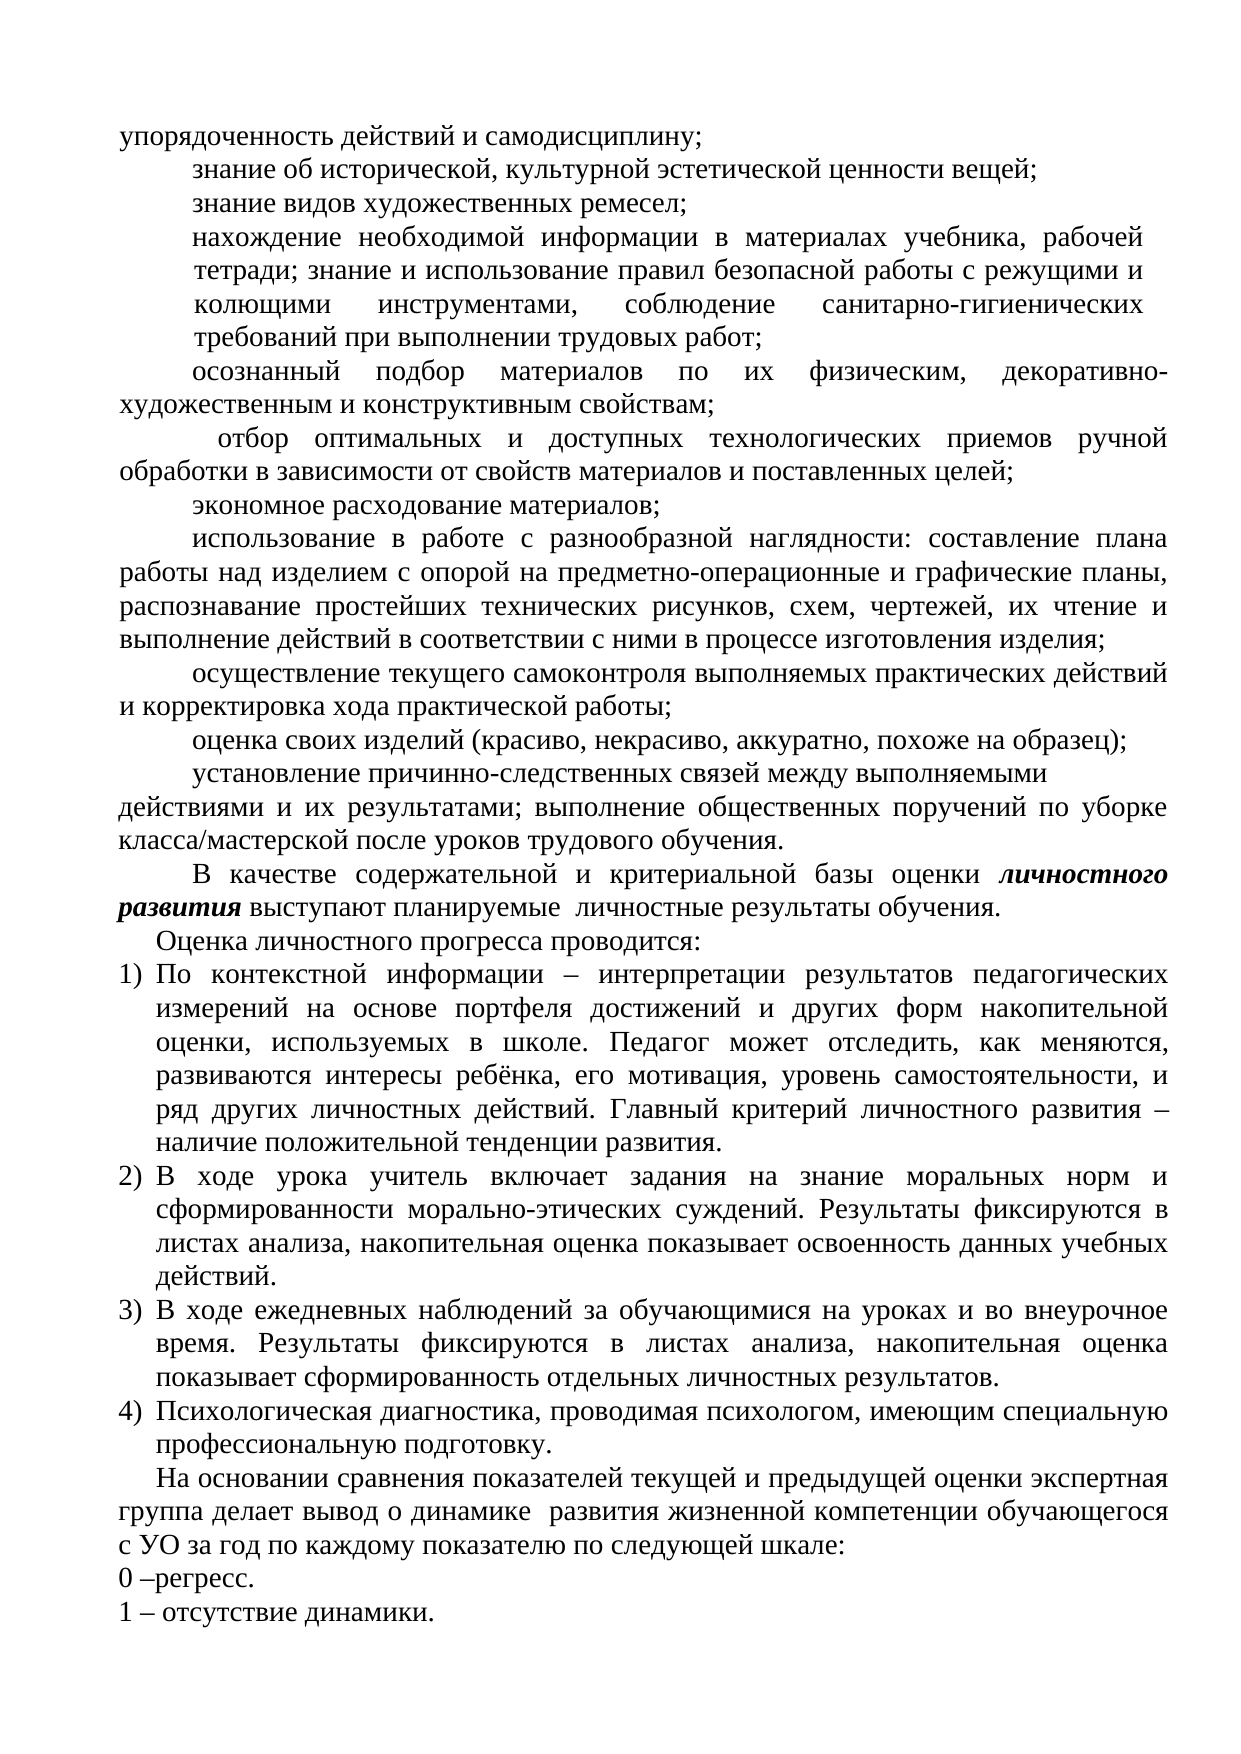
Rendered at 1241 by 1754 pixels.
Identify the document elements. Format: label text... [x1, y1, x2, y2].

list По контекстной информации – интерпретации результатов педагогических измерений на основе портфеля достижений и других форм накопительной оценки, используемых в школе. Педагог может отследить, как меняются, развиваются интересы ребёнка, его мотивация, уровень самостоятельности, и ряд других личностных действий. Главный критерий личностного развития – наличие положительной тенденции развития. [118, 957, 1169, 1158]
text упорядоченность действий и самодисциплину; [119, 118, 1144, 152]
text оценка своих изделий (красиво, некрасиво, аккуратно, похоже на образец); [192, 722, 1168, 755]
text Оценка личностного прогресса проводится: [156, 923, 1169, 957]
list В ходе ежедневных наблюдений за обучающимися на уроках и во внеурочное время. Результаты фиксируются в листах анализа, накопительная оценка показывает сформированность отдельных личностных результатов. [118, 1292, 1169, 1393]
list Психологическая диагностика, проводимая психологом, имеющим специальную профессиональную подготовку. [118, 1393, 1169, 1460]
text 0 –регресс. [118, 1560, 1169, 1594]
text осознанный подбор материалов по их физическим, декоративно-художественным и конструктивным свойствам; [119, 353, 1169, 420]
text На основании сравнения показателей текущей и предыдущей оценки экспертная группа делает вывод о динамике развития жизненной компетенции обучающегося с УО за год по каждому показателю по следующей шкале: [118, 1460, 1169, 1560]
list В ходе урока учитель включает задания на знание моральных норм и сформированности морально-этических суждений. Результаты фиксируются в листах анализа, накопительная оценка показывает освоенность данных учебных действий. [118, 1158, 1169, 1292]
text нахождение необходимой информации в материалах учебника, рабочей тетради; знание и использование правил безопасной работы с режущими и колющими инструментами, соблюдение санитарно-гигиенических требований при выполнении трудовых работ; [192, 219, 1144, 353]
text осуществление текущего самоконтроля выполняемых практических действий и корректировка хода практической работы; [119, 655, 1169, 722]
text 1 – отсутствие динамики. [118, 1594, 1169, 1627]
text В качестве содержательной и критериальной базы оценки личностного развития выступают планируемые личностные результаты обучения. [118, 856, 1168, 923]
text установление причинно-следственных связей между выполняемыми [119, 755, 1168, 789]
text использование в работе с разнообразной наглядности: составление плана работы над изделием с опорой на предметно-операционные и графические планы, распознавание простейших технических рисунков, схем, чертежей, их чтение и выполнение действий в соответствии с ними в процессе изготовления изделия; [119, 521, 1169, 655]
text действиями и их результатами; выполнение общественных поручений по уборке класса/мастерской после уроков трудового обучения. [118, 789, 1168, 856]
text знание об исторической, культурной эстетической ценности вещей; [192, 152, 1144, 185]
text экономное расходование материалов; [119, 487, 1169, 521]
text знание видов художественных ремесел; [192, 185, 1144, 219]
text отбор оптимальных и доступных технологических приемов ручной обработки в зависимости от свойств материалов и поставленных целей; [119, 420, 1169, 487]
